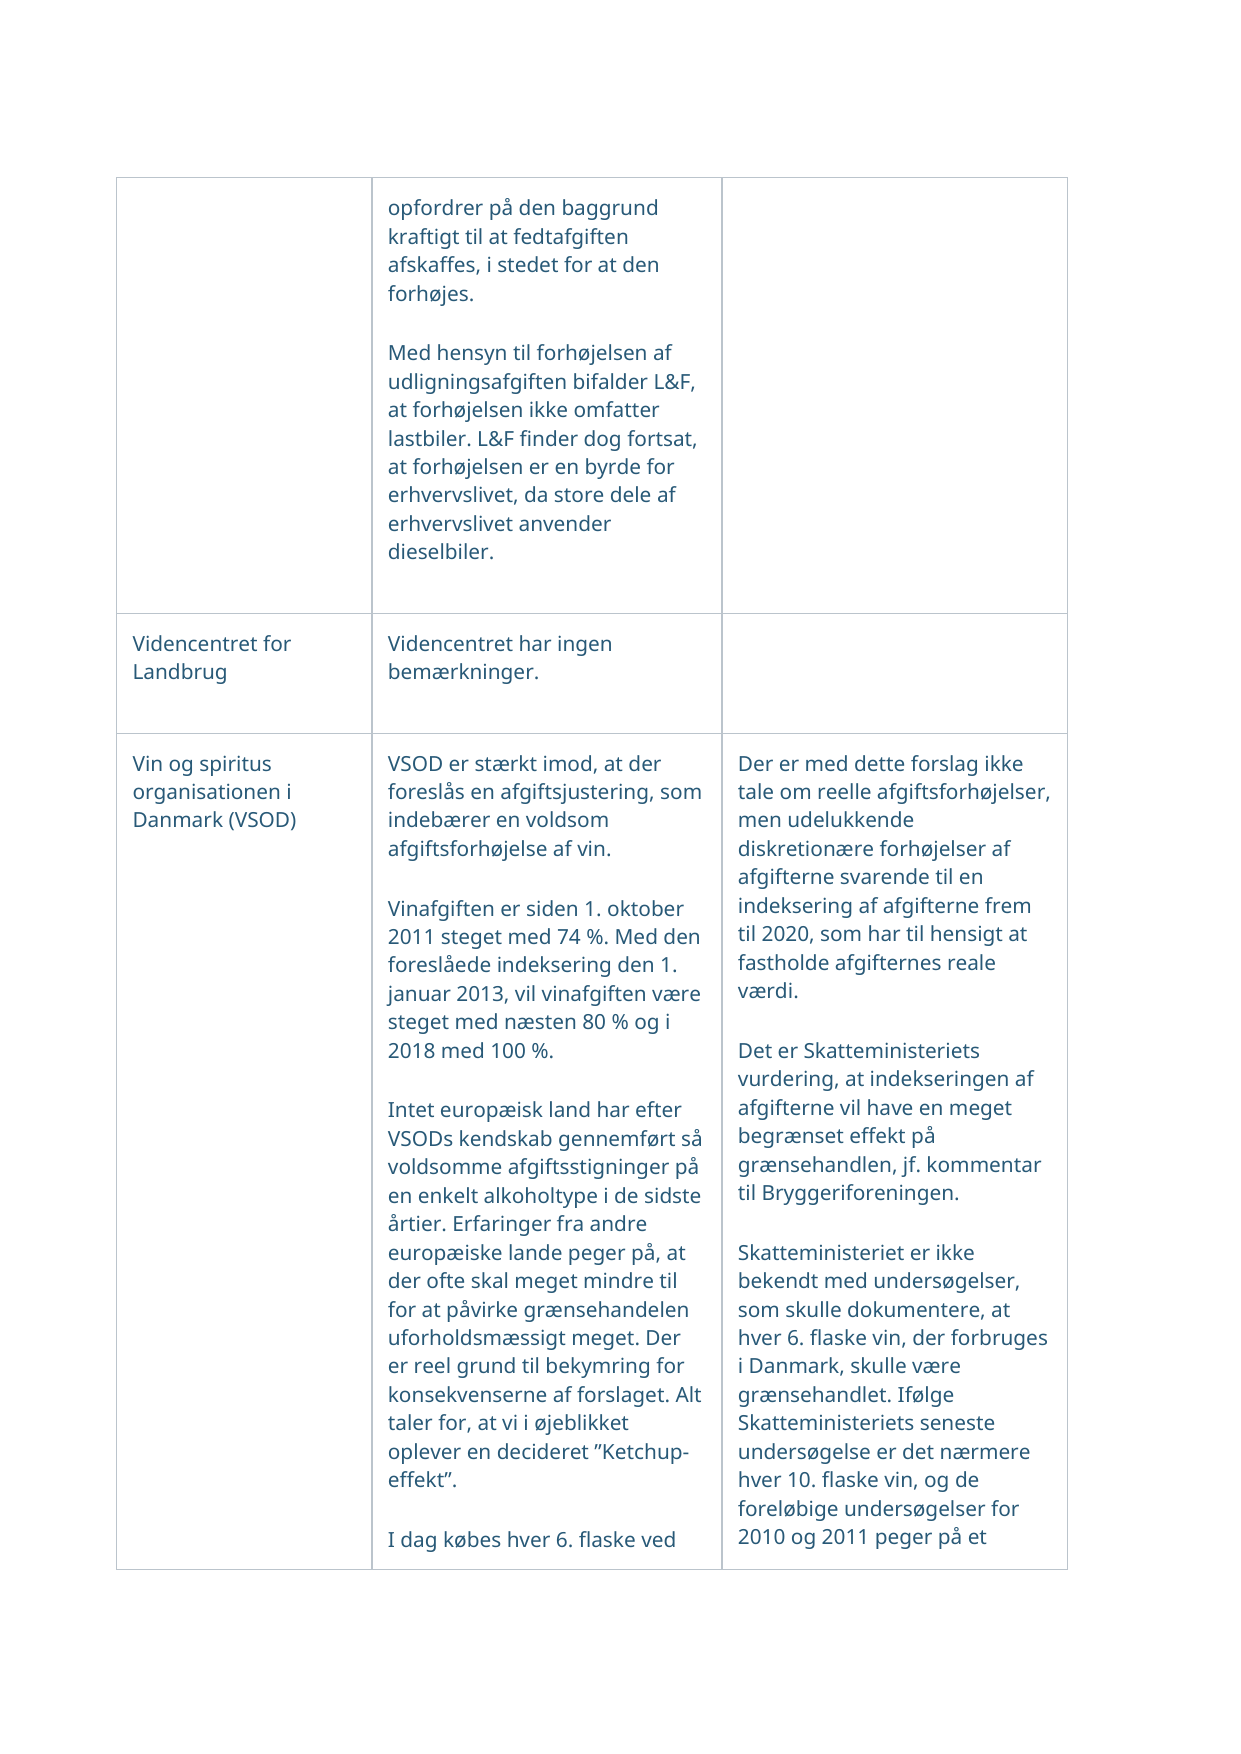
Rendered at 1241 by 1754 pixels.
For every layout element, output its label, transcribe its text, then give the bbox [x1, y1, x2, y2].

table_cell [373, 734, 721, 1569]
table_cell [117, 178, 371, 613]
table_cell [723, 178, 1067, 613]
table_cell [723, 734, 1067, 1569]
table_cell [723, 614, 1067, 733]
table_cell Videncentret for Landbrug [117, 614, 371, 733]
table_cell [373, 178, 721, 613]
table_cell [117, 734, 371, 1569]
table_cell Videncentret har ingen bemærkninger. [373, 614, 721, 733]
